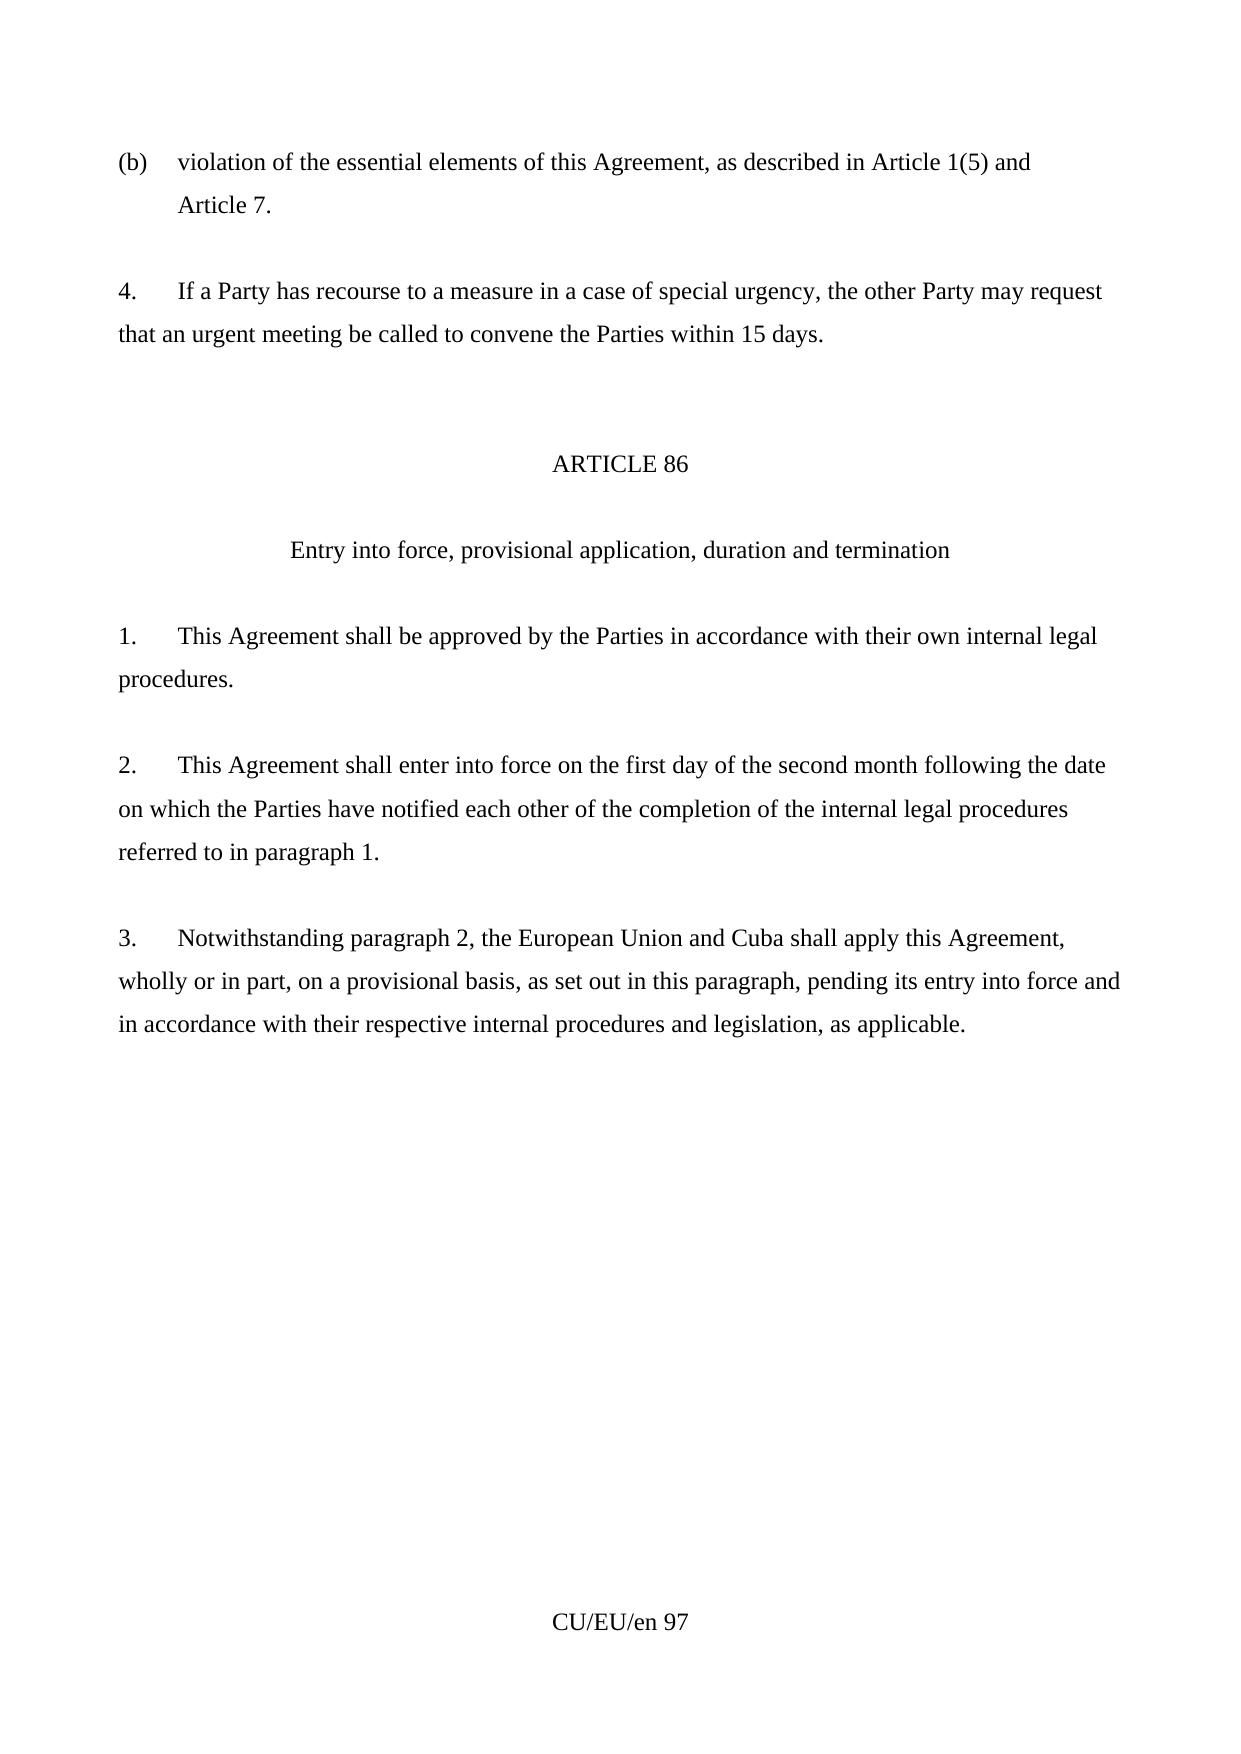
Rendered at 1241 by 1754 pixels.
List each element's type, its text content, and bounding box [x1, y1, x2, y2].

text 3. Notwithstanding paragraph 2, the European Union and Cuba shall apply this Agreement, wholly or in part, on a provisional basis, as set out in this paragraph, pending its entry into force and in accordance with their respective internal procedures and legislation, as applicable. [118, 923, 1122, 1038]
text 1. This Agreement shall be approved by the Parties in accordance with their own internal legal procedures. [118, 621, 1122, 693]
text Entry into force, provisional application, duration and termination [118, 535, 1122, 564]
text (b) violation of the essential elements of this Agreement, as described in Article 1(5) and Article 7. [118, 147, 1122, 219]
text 4. If a Party has recourse to a measure in a case of special urgency, the other Party may request that an urgent meeting be called to convene the Parties within 15 days. [118, 276, 1122, 348]
text 2. This Agreement shall enter into force on the first day of the second month following the date on which the Parties have notified each other of the completion of the internal legal procedures referred to in paragraph 1. [118, 751, 1122, 866]
text ARTICLE 86 [118, 449, 1122, 477]
